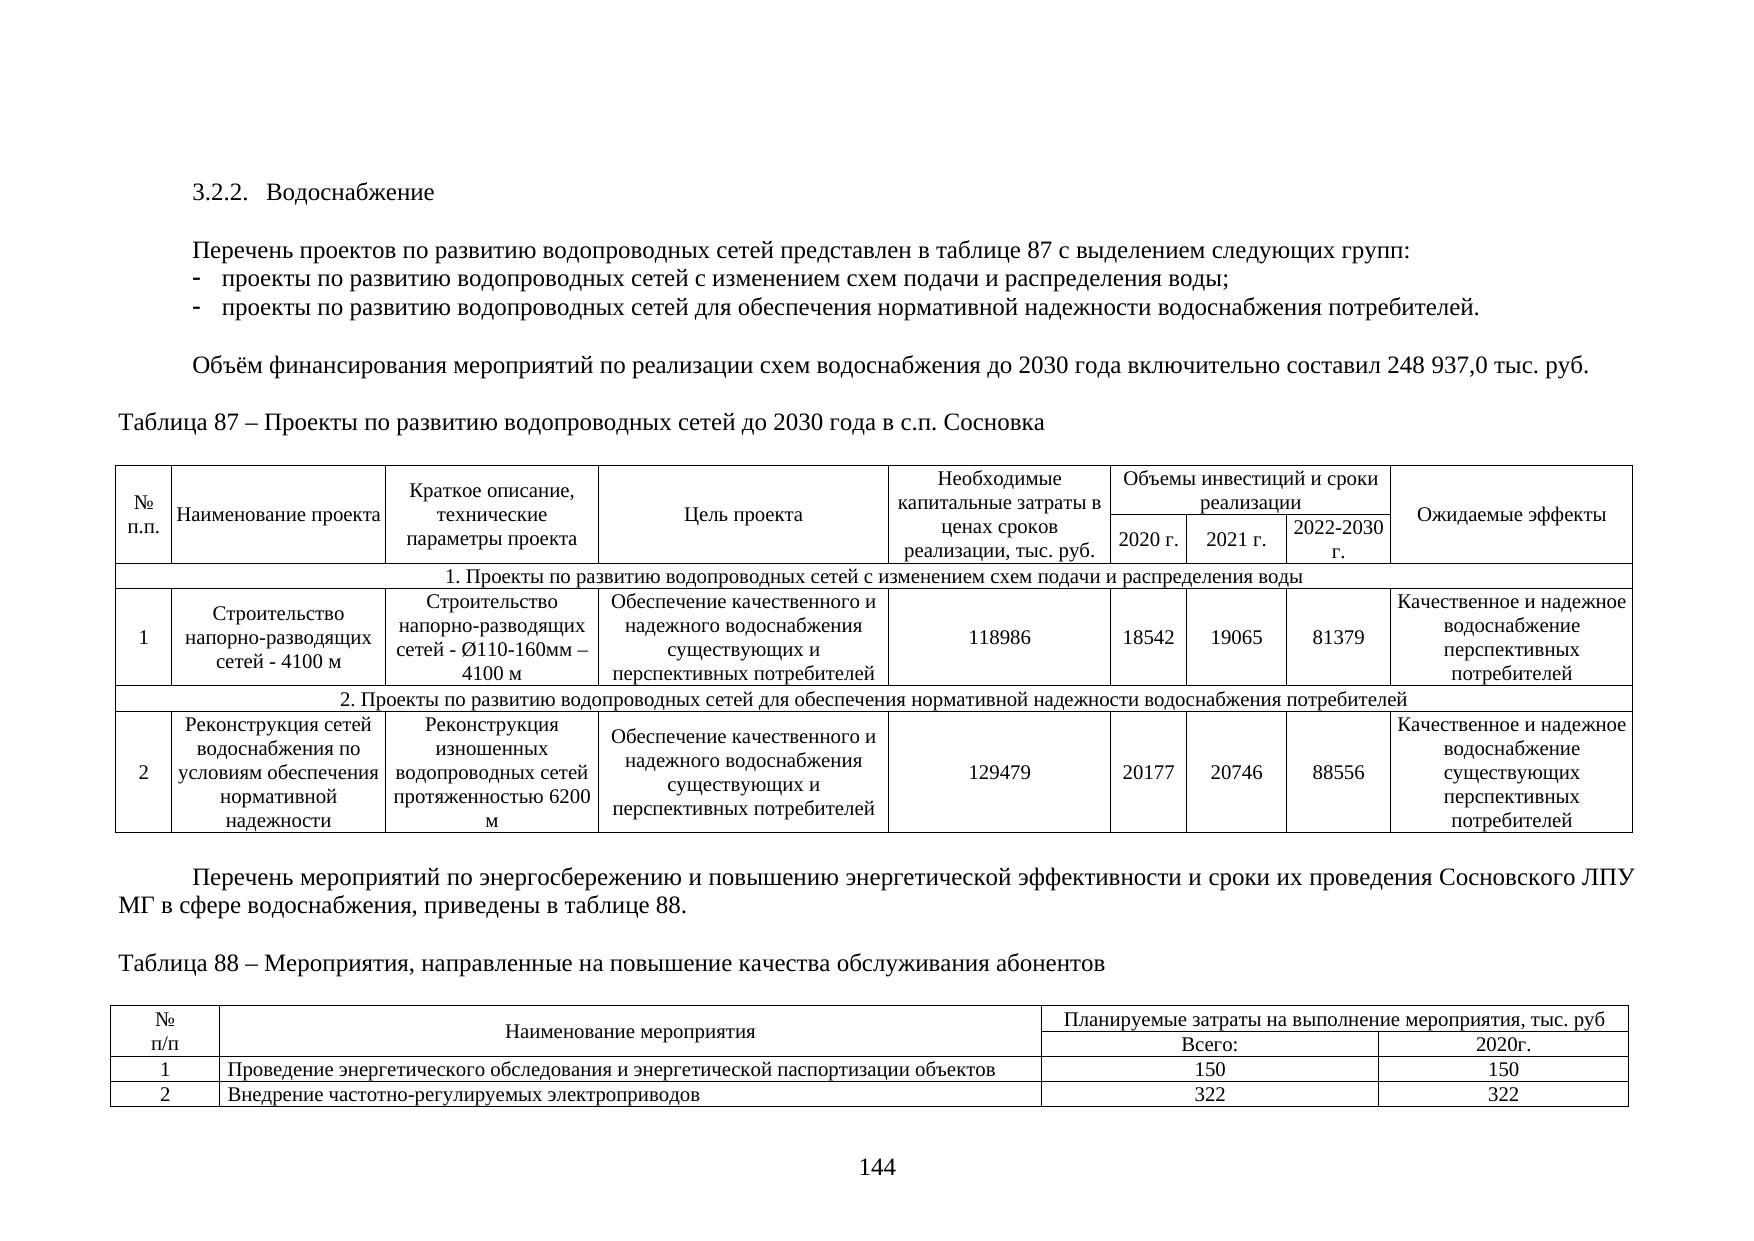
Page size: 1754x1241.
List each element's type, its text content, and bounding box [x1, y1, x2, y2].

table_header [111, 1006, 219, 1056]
text Таблица 87 – Проекты по развитию водопроводных сетей до 2030 года в с.п. Сосновка [118, 407, 1636, 436]
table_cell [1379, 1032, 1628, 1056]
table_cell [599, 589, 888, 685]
text Таблица 88 – Мероприятия, направленные на повышение качества обслуживания абонентов [118, 948, 1636, 977]
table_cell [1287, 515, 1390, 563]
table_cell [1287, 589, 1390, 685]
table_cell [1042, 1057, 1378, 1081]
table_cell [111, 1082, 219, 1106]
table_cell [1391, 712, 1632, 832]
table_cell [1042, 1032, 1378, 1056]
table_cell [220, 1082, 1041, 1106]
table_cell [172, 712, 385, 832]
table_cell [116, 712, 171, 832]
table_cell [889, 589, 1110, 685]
subtitle Водоснабжение [118, 177, 1636, 206]
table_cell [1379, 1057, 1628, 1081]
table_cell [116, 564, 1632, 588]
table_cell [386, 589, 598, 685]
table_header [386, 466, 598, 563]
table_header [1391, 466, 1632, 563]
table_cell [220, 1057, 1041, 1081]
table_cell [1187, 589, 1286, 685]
text Перечень мероприятий по энергосбережению и повышению энергетической эффективности и сроки их проведения Сосновского ЛПУ МГ в сфере водоснабжения, приведены в таблице 88. [118, 862, 1636, 919]
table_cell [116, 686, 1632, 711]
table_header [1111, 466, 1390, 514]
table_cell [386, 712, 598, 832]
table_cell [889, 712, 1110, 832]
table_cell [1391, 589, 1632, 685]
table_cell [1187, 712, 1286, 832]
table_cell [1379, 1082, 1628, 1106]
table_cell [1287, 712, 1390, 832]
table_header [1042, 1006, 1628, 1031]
text Перечень проектов по развитию водопроводных сетей представлен в таблице 87 с выделением следующих групп: [118, 235, 1636, 263]
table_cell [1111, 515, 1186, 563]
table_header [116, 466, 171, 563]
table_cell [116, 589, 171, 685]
list проекты по развитию водопроводных сетей с изменением схем подачи и распределения воды; [118, 263, 1636, 292]
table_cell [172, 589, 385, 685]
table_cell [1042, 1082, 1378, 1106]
list проекты по развитию водопроводных сетей для обеспечения нормативной надежности водоснабжения потребителей. [118, 292, 1636, 321]
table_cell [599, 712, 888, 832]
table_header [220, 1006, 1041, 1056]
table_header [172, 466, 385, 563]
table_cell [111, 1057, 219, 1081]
text Объём финансирования мероприятий по реализации схем водоснабжения до 2030 года включительно составил 248 937,0 тыс. руб. [118, 350, 1636, 378]
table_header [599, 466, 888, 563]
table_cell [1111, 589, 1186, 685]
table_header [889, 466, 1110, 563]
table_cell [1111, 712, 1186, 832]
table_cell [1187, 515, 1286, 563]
